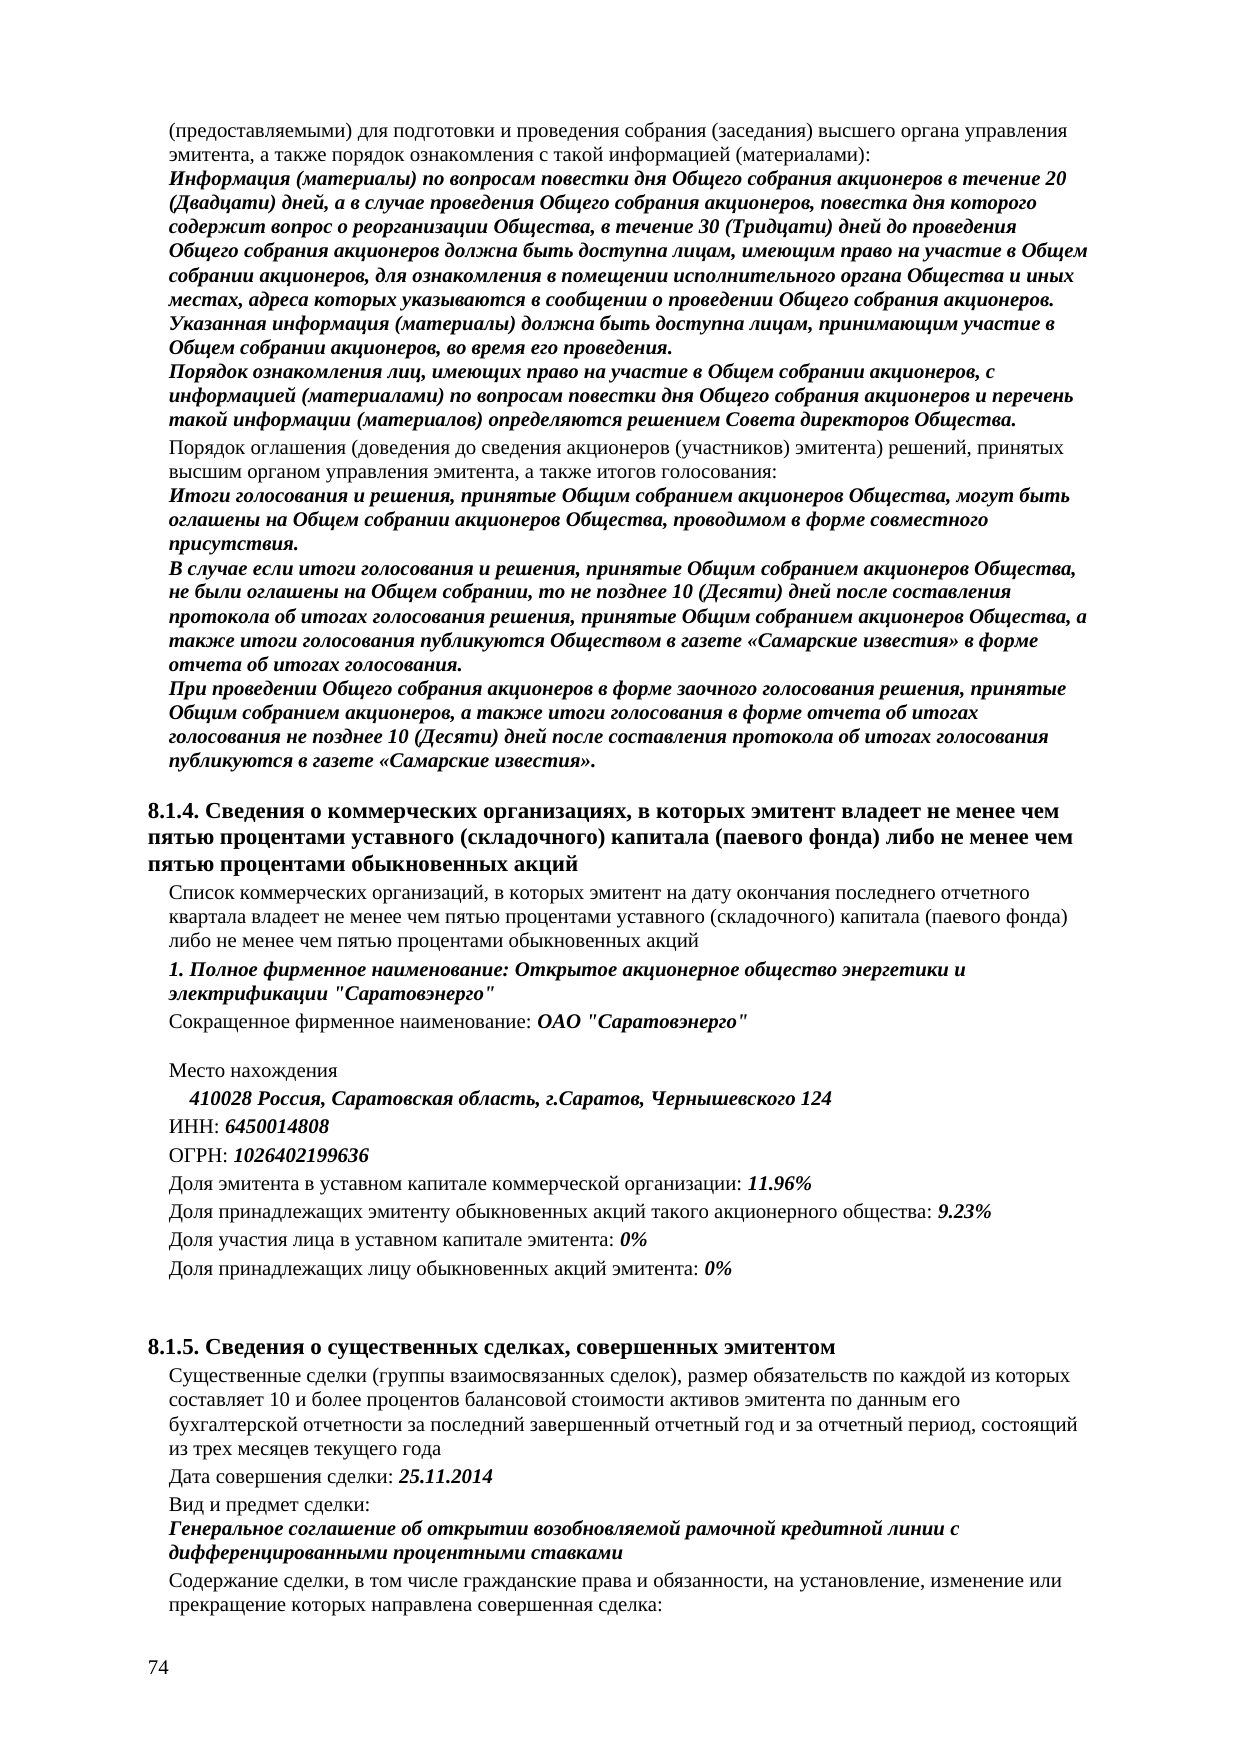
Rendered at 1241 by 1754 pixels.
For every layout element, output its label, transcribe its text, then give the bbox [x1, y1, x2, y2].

text Порядок оглашения (доведения до сведения акционеров (участников) эмитента) решений, принятых высшим органом управления эмитента, а также итогов голосования: Итоги голосования и решения, принятые Общим собранием акционеров Общества, могут быть оглашены на Общем собрании акционеров Общества, проводимом в форме совместного присутствия. В случае если итоги голосования и решения, принятые Общим собранием акционеров Общества, не были оглашены на Общем собрании, то не позднее 10 (Десяти) дней после составления протокола об итогах голосования решения, принятые Общим собранием акционеров Общества, а также итоги голосования публикуются Обществом в газете «Самарские известия» в форме отчета об итогах голосования. При проведении Общего собрания акционеров в форме заочного голосования решения, принятые Общим собранием акционеров, а также итоги голосования в форме отчета об итогах голосования не позднее 10 (Десяти) дней после составления протокола об итогах голосования публикуются в газете «Самарские известия». [168, 435, 1092, 772]
text Доля эмитента в уставном капитале коммерческой организации: 11.96% [168, 1171, 1092, 1195]
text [168, 1568, 1092, 1616]
text 410028 Россия, Саратовская область, г.Саратов, Чернышевского 124 [189, 1086, 1092, 1110]
text ИНН: 6450014808 [168, 1114, 1092, 1138]
subtitle 8.1.5. Сведения о существенных сделках, совершенных эмитентом [148, 1333, 1092, 1359]
text Доля участия лица в уставном капитале эмитента: 0% [168, 1227, 1092, 1251]
text Доля принадлежащих эмитенту обыкновенных акций такого акционерного общества: 9.23% [168, 1199, 1092, 1223]
text Список коммерческих организаций, в которых эмитент на дату окончания последнего отчетного квартала владеет не менее чем пятью процентами уставного (складочного) капитала (паевого фонда) либо не менее чем пятью процентами обыкновенных акций [168, 880, 1092, 952]
text Вид и предмет сделки: Генеральное соглашение об открытии возобновляемой рамочной кредитной линии с дифференцированными процентными ставками [168, 1492, 1092, 1564]
text Существенные сделки (группы взаимосвязанных сделок), размер обязательств по каждой из которых составляет 10 и более процентов балансовой стоимости активов эмитента по данным его бухгалтерской отчетности за последний завершенный отчетный год и за отчетный период, состоящий из трех месяцев текущего года [168, 1363, 1092, 1459]
text Сокращенное фирменное наименование: ОАО "Саратовэнерго" [168, 1009, 1092, 1033]
subtitle Место нахождения [168, 1058, 1092, 1082]
text Дата совершения сделки: 25.11.2014 [168, 1464, 1092, 1488]
text Доля принадлежащих лицу обыкновенных акций эмитента: 0% [168, 1256, 1092, 1279]
text 1. Полное фирменное наименование: Открытое акционерное общество энергетики и электрификации "Саратовэнерго" [168, 957, 1092, 1005]
subtitle 8.1.4. Сведения о коммерческих организациях, в которых эмитент владеет не менее чем пятью процентами уставного (складочного) капитала (паевого фонда) либо не менее чем пятью процентами обыкновенных акций [148, 797, 1092, 876]
text ОГРН: 1026402199636 [168, 1143, 1092, 1167]
